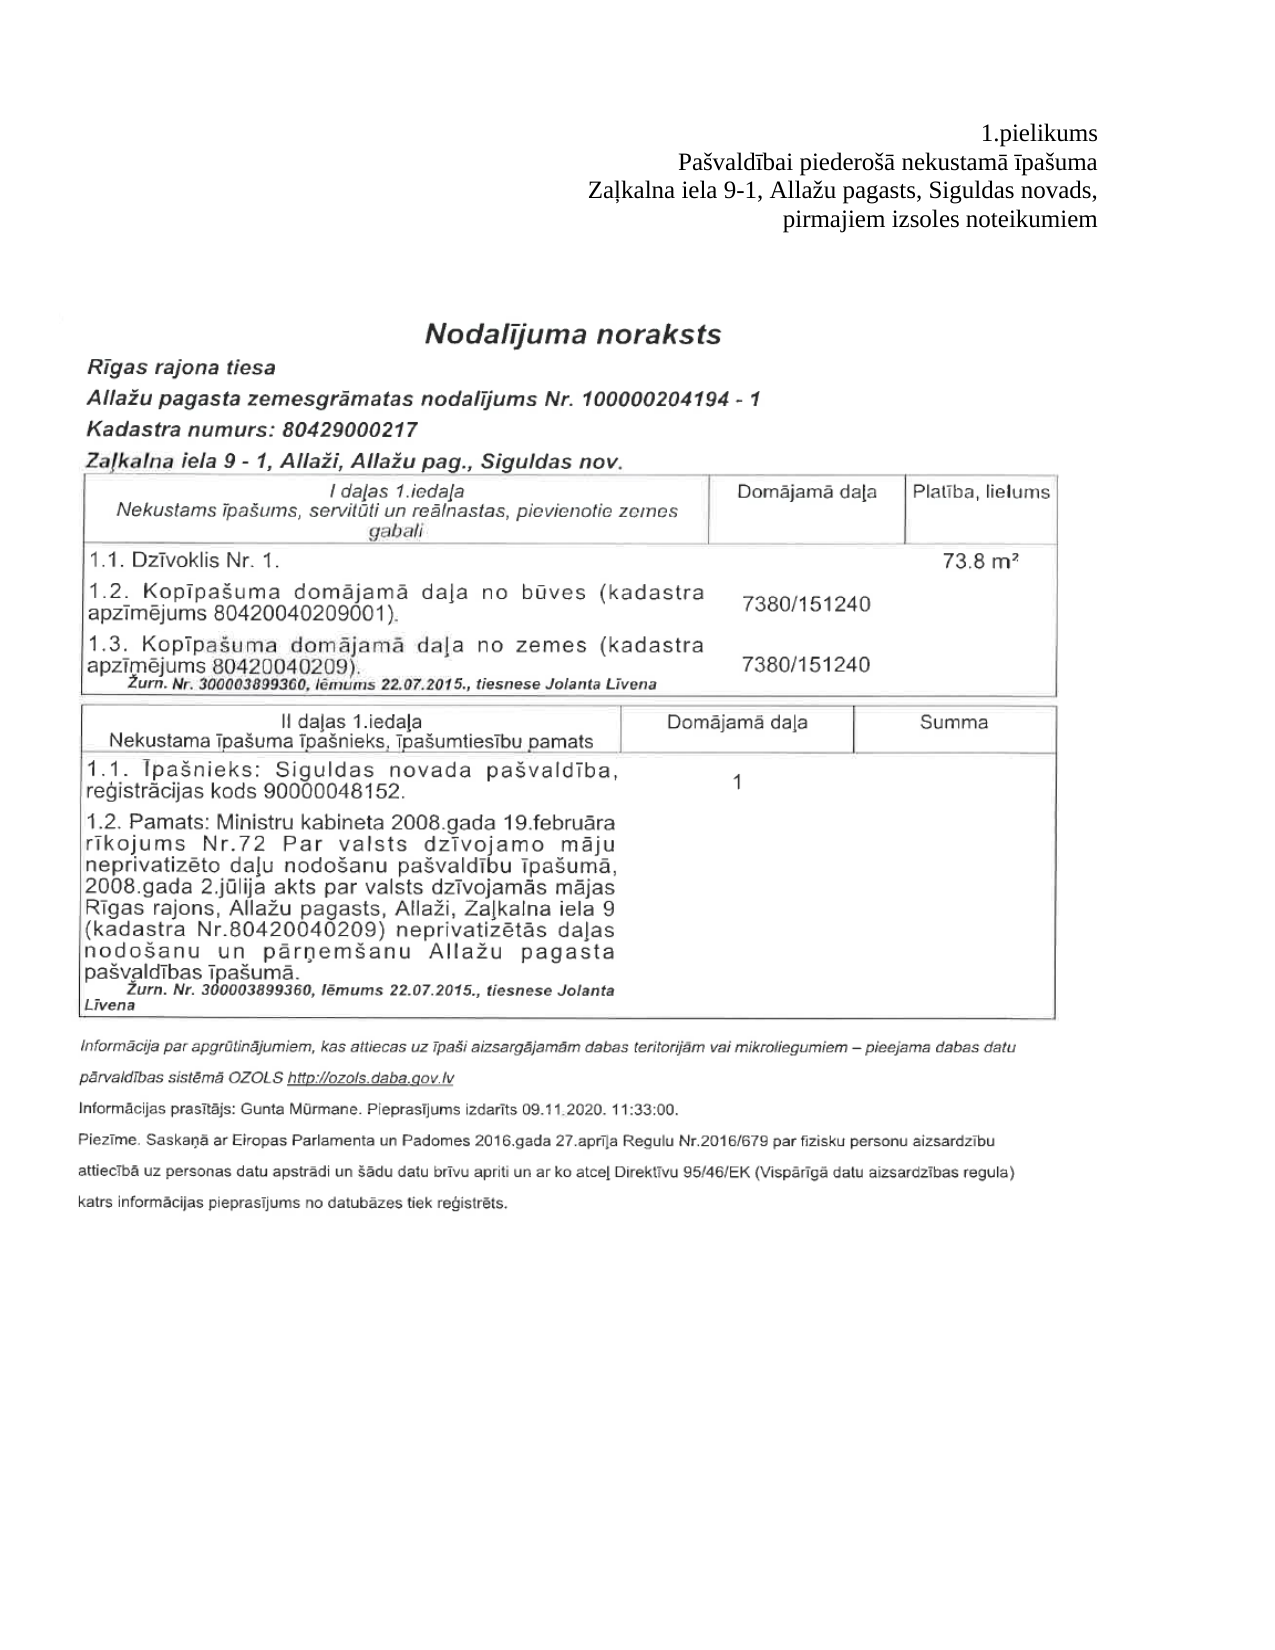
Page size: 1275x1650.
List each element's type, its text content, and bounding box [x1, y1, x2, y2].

text pirmajiem izsoles noteikumiem [59, 204, 1098, 233]
text 1.pielikums [59, 118, 1098, 147]
text Zaļkalna iela 9-1, Allažu pagasts, Siguldas novads, [59, 176, 1098, 204]
text Pašvaldībai piederošā nekustamā īpašuma [59, 147, 1098, 176]
